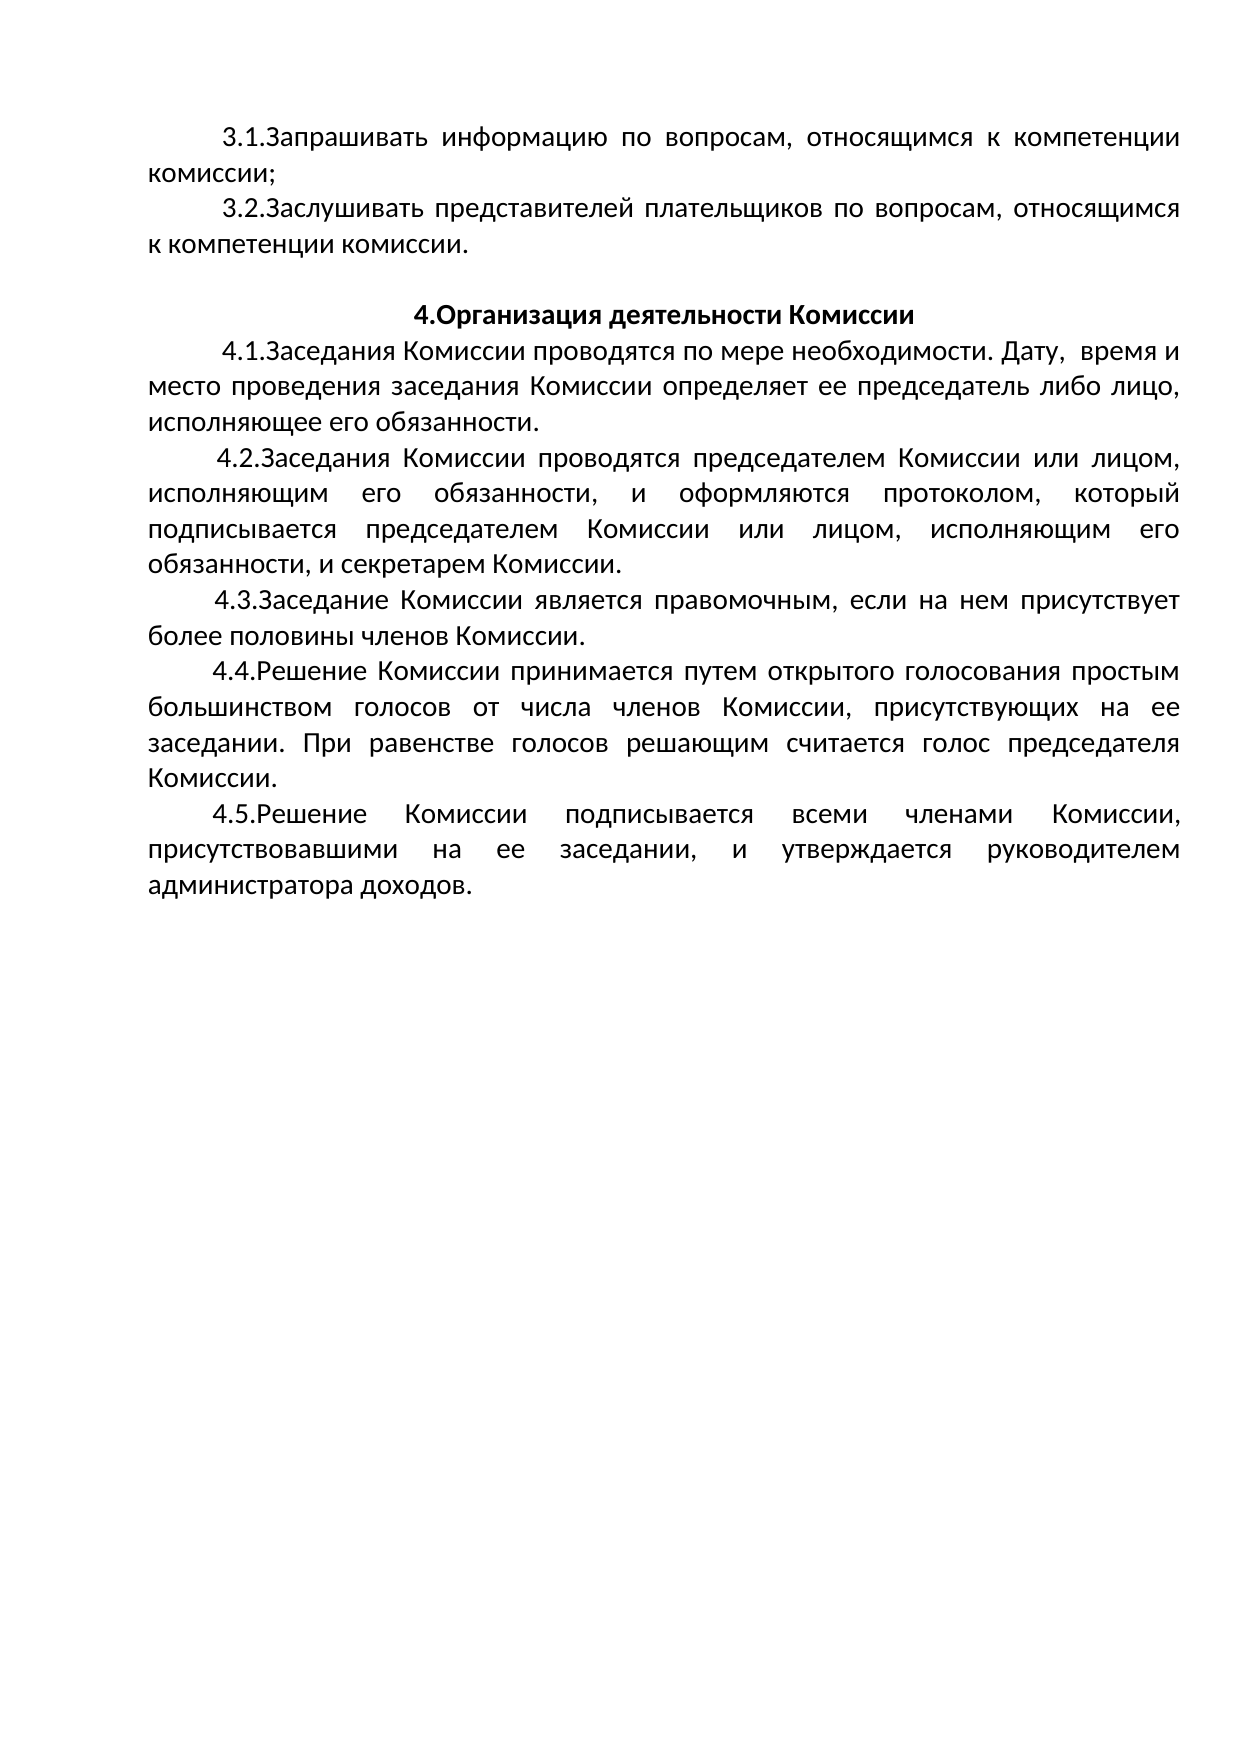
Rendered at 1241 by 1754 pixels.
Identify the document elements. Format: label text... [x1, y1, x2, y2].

text 4.1.Заседания Комиссии проводятся по мере необходимости. Дату, время и место проведения заседания Комиссии определяет ее председатель либо лицо, исполняющее его обязанности. [148, 332, 1181, 439]
text 4.3.Заседание Комиссии является правомочным, если на нем присутствует более половины членов Комиссии. [148, 581, 1181, 652]
text 3.1.Запрашивать информацию по вопросам, относящимся к компетенции комиссии; [148, 118, 1181, 189]
text 4.4.Решение Комиссии принимается путем открытого голосования простым большинством голосов от числа членов Комиссии, присутствующих на ее заседании. При равенстве голосов решающим считается голос председателя Комиссии. [148, 652, 1181, 795]
text 4.5.Решение Комиссии подписывается всеми членами Комиссии, присутствовавшими на ее заседании, и утверждается руководителем администратора доходов. [148, 795, 1181, 902]
text 4.Организация деятельности Комиссии [148, 296, 1181, 332]
text 3.2.Заслушивать представителей плательщиков по вопросам, относящимся к компетенции комиссии. [148, 189, 1181, 261]
text 4.2.Заседания Комиссии проводятся председателем Комиссии или лицом, исполняющим его обязанности, и оформляются протоколом, который подписывается председателем Комиссии или лицом, исполняющим его обязанности, и секретарем Комиссии. [148, 439, 1181, 581]
